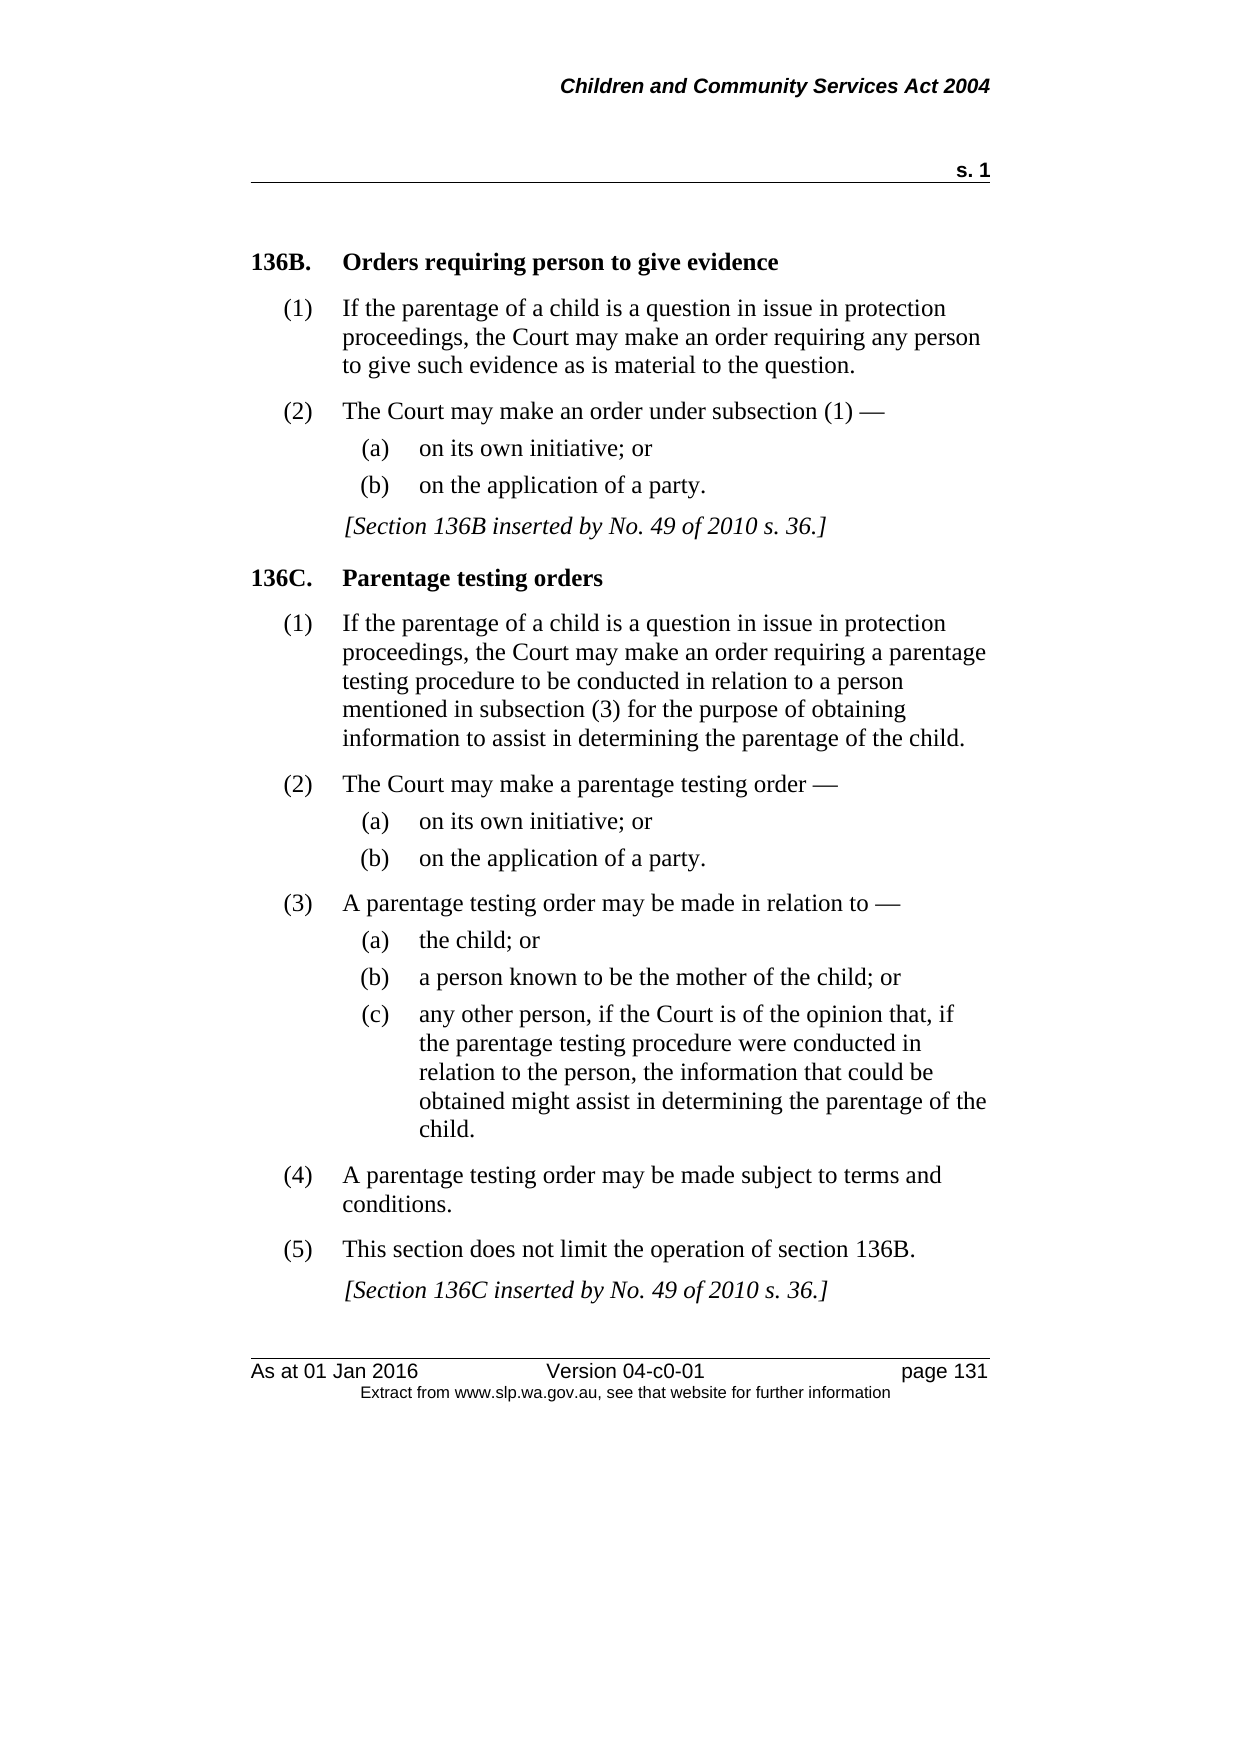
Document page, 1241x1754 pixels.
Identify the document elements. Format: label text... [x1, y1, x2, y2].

text [Section 136C inserted by No. 49 of 2010 s. 36.] [251, 1275, 990, 1304]
text (5) This section does not limit the operation of section 136B. [251, 1234, 990, 1263]
text (b) a person known to be the mother of the child; or [251, 962, 990, 991]
text (1) If the parentage of a child is a question in issue in protection proceedings, the Court may make an order requiring a parentage testing procedure to be conducted in relation to a person mentioned in subsection (3) for the purpose of obtaining information to assist in determining the parentage of the child. [251, 608, 990, 752]
text (a) on its own initiative; or [251, 806, 990, 834]
text (2) The Court may make an order under subsection (1) — [251, 396, 990, 424]
text (a) on its own initiative; or [251, 433, 990, 462]
text (c) any other person, if the Court is of the opinion that, if the parentage testing procedure were conducted in relation to the person, the information that could be obtained might assist in determining the parentage of the child. [251, 999, 990, 1143]
subtitle 136B. Orders requiring person to give evidence [251, 247, 990, 276]
text (2) The Court may make a parentage testing order — [251, 769, 990, 797]
text (4) A parentage testing order may be made subject to terms and conditions. [251, 1160, 990, 1217]
text [Section 136B inserted by No. 49 of 2010 s. 36.] [251, 511, 990, 540]
text (3) A parentage testing order may be made in relation to — [251, 888, 990, 917]
text (b) on the application of a party. [251, 470, 990, 499]
text (1) If the parentage of a child is a question in issue in protection proceedings, the Court may make an order requiring any person to give such evidence as is material to the question. [251, 293, 990, 379]
subtitle 136C. Parentage testing orders [251, 563, 990, 592]
text (b) on the application of a party. [251, 843, 990, 872]
text (a) the child; or [251, 925, 990, 954]
